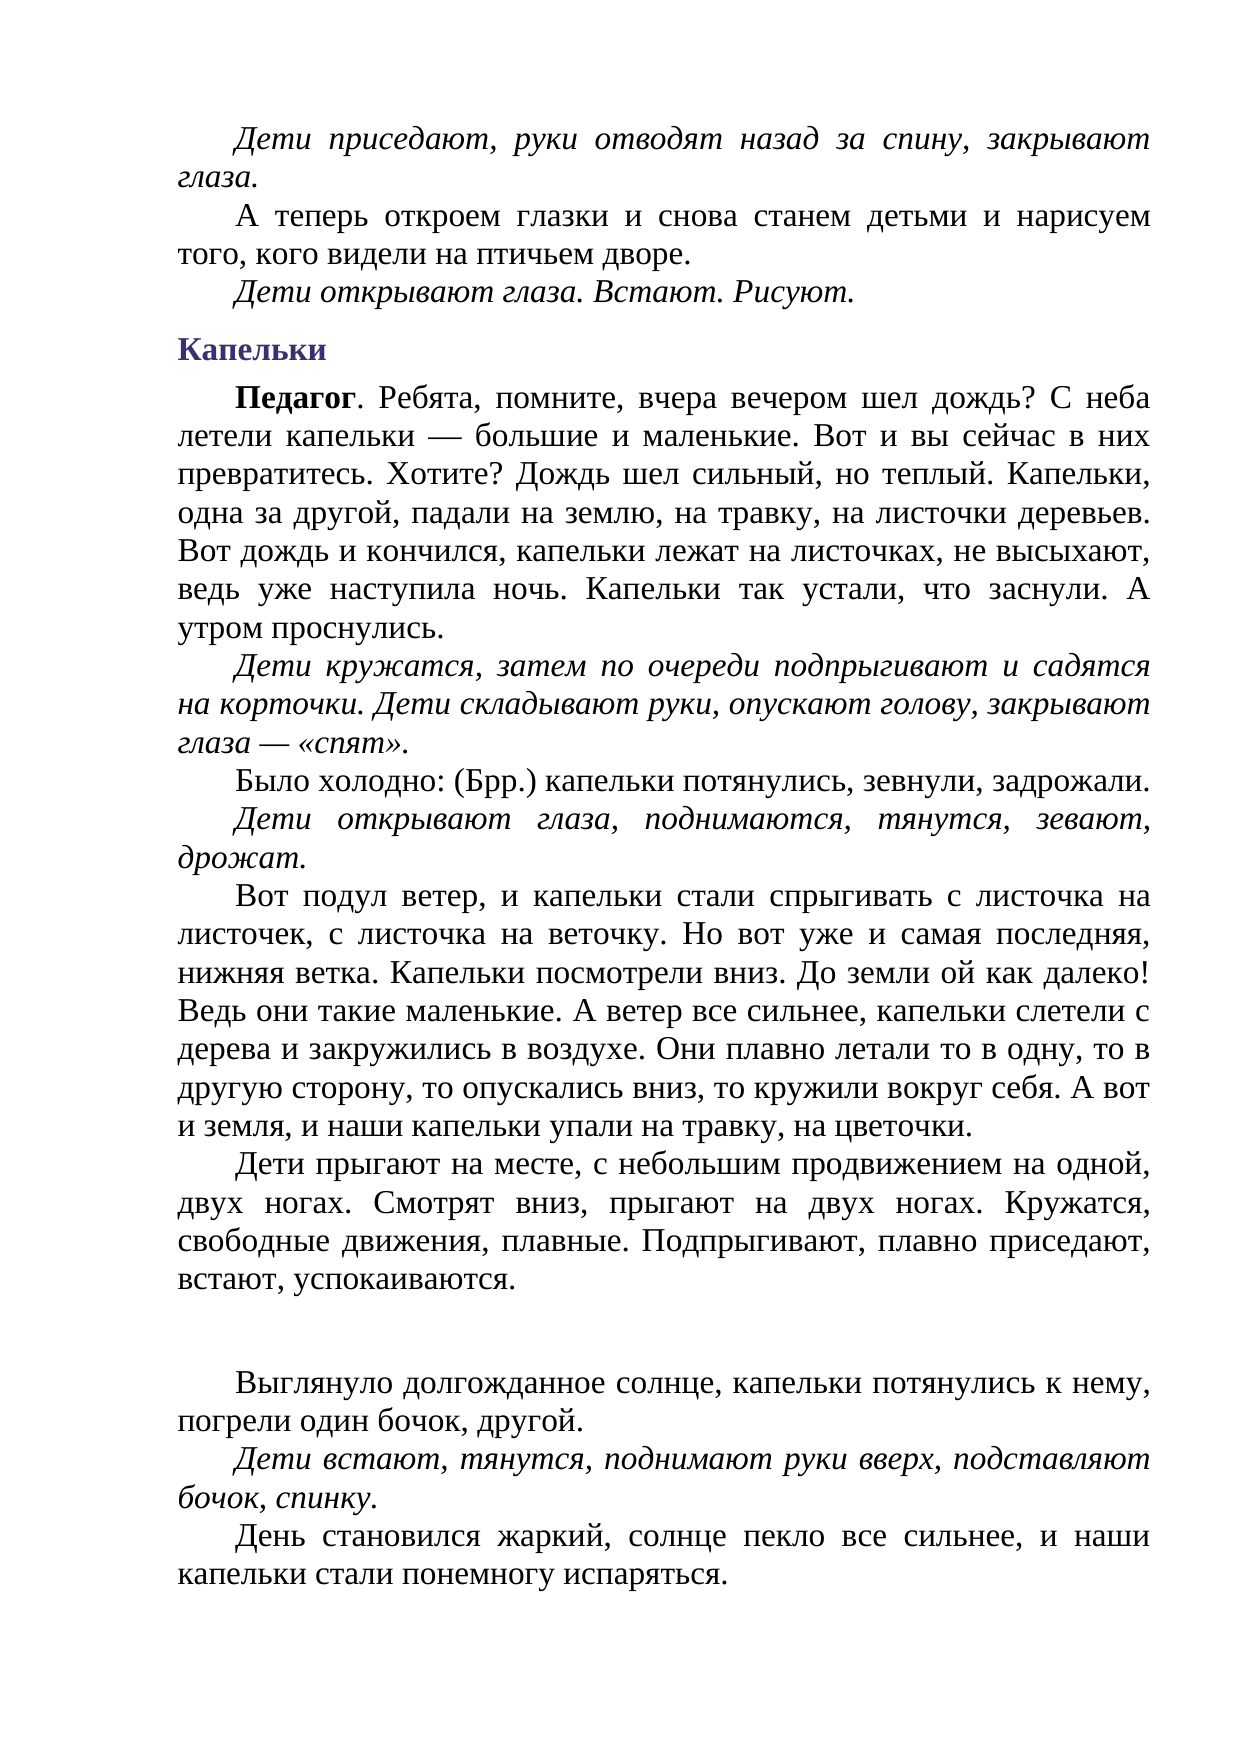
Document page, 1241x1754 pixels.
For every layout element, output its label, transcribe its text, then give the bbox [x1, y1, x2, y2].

text А теперь откроем глазки и снова станем детьми и нарисуем того, кого видели на птичьем дворе. [177, 195, 1152, 271]
text Педагог. Ребята, помните, вчера вечером шел дождь? С неба летели капельки — большие и маленькие. Вот и вы сейчас в них превратитесь. Хотите? Дождь шел сильный, но теплый. Капельки, одна за другой, падали на землю, на травку, на листочки деревьев. Вот дождь и кончился, капельки лежат на листочках, не высыхают, ведь уже наступила ночь. Капельки так устали, что заснули. А утром проснулись. [177, 377, 1152, 645]
text День становился жаркий, солнце пекло все сильнее, и наши капельки стали понемногу испаряться. [177, 1515, 1152, 1592]
text Было холодно: (Брр.) капельки потянулись, зевнули, задрожали. [177, 760, 1152, 799]
text Дети открывают глаза. Встают. Рисуют. [177, 271, 1152, 310]
text Дети встают, тянутся, поднимают руки вверх, подставляют бочок, спинку. [177, 1438, 1152, 1515]
text Дети открывают глаза, поднимаются, тянутся, зевают, дрожат. [177, 799, 1152, 875]
text Дети кружатся, затем по очереди подпрыгивают и садятся на корточки. Дети складывают руки, опускают голову, закрывают глаза — «спят». [177, 645, 1152, 760]
subtitle Капельки [177, 329, 1152, 367]
text Дети прыгают на месте, с небольшим продвижением на одной, двух ногах. Смотрят вниз, прыгают на двух ногах. Кружатся, свободные движения, плавные. Подпрыгивают, плавно приседают, встают, успокаиваются. [177, 1144, 1152, 1297]
text Дети приседают, руки отводят назад за спину, закрывают глаза. [177, 118, 1152, 195]
text Выглянуло долгожданное солнце, капельки потянулись к нему, погрели один бочок, другой. [177, 1362, 1152, 1438]
text Вот подул ветер, и капельки стали спрыгивать с листочка на листочек, с листочка на веточку. Но вот уже и самая последняя, нижняя ветка. Капельки посмотрели вниз. До земли ой как далеко! Ведь они такие маленькие. А ветер все сильнее, капельки слетели с дерева и закружились в воздухе. Они плавно летали то в одну, то в другую сторону, то опускались вниз, то кружили вокруг себя. А вот и земля, и наши капельки упали на травку, на цветочки. [177, 875, 1152, 1144]
